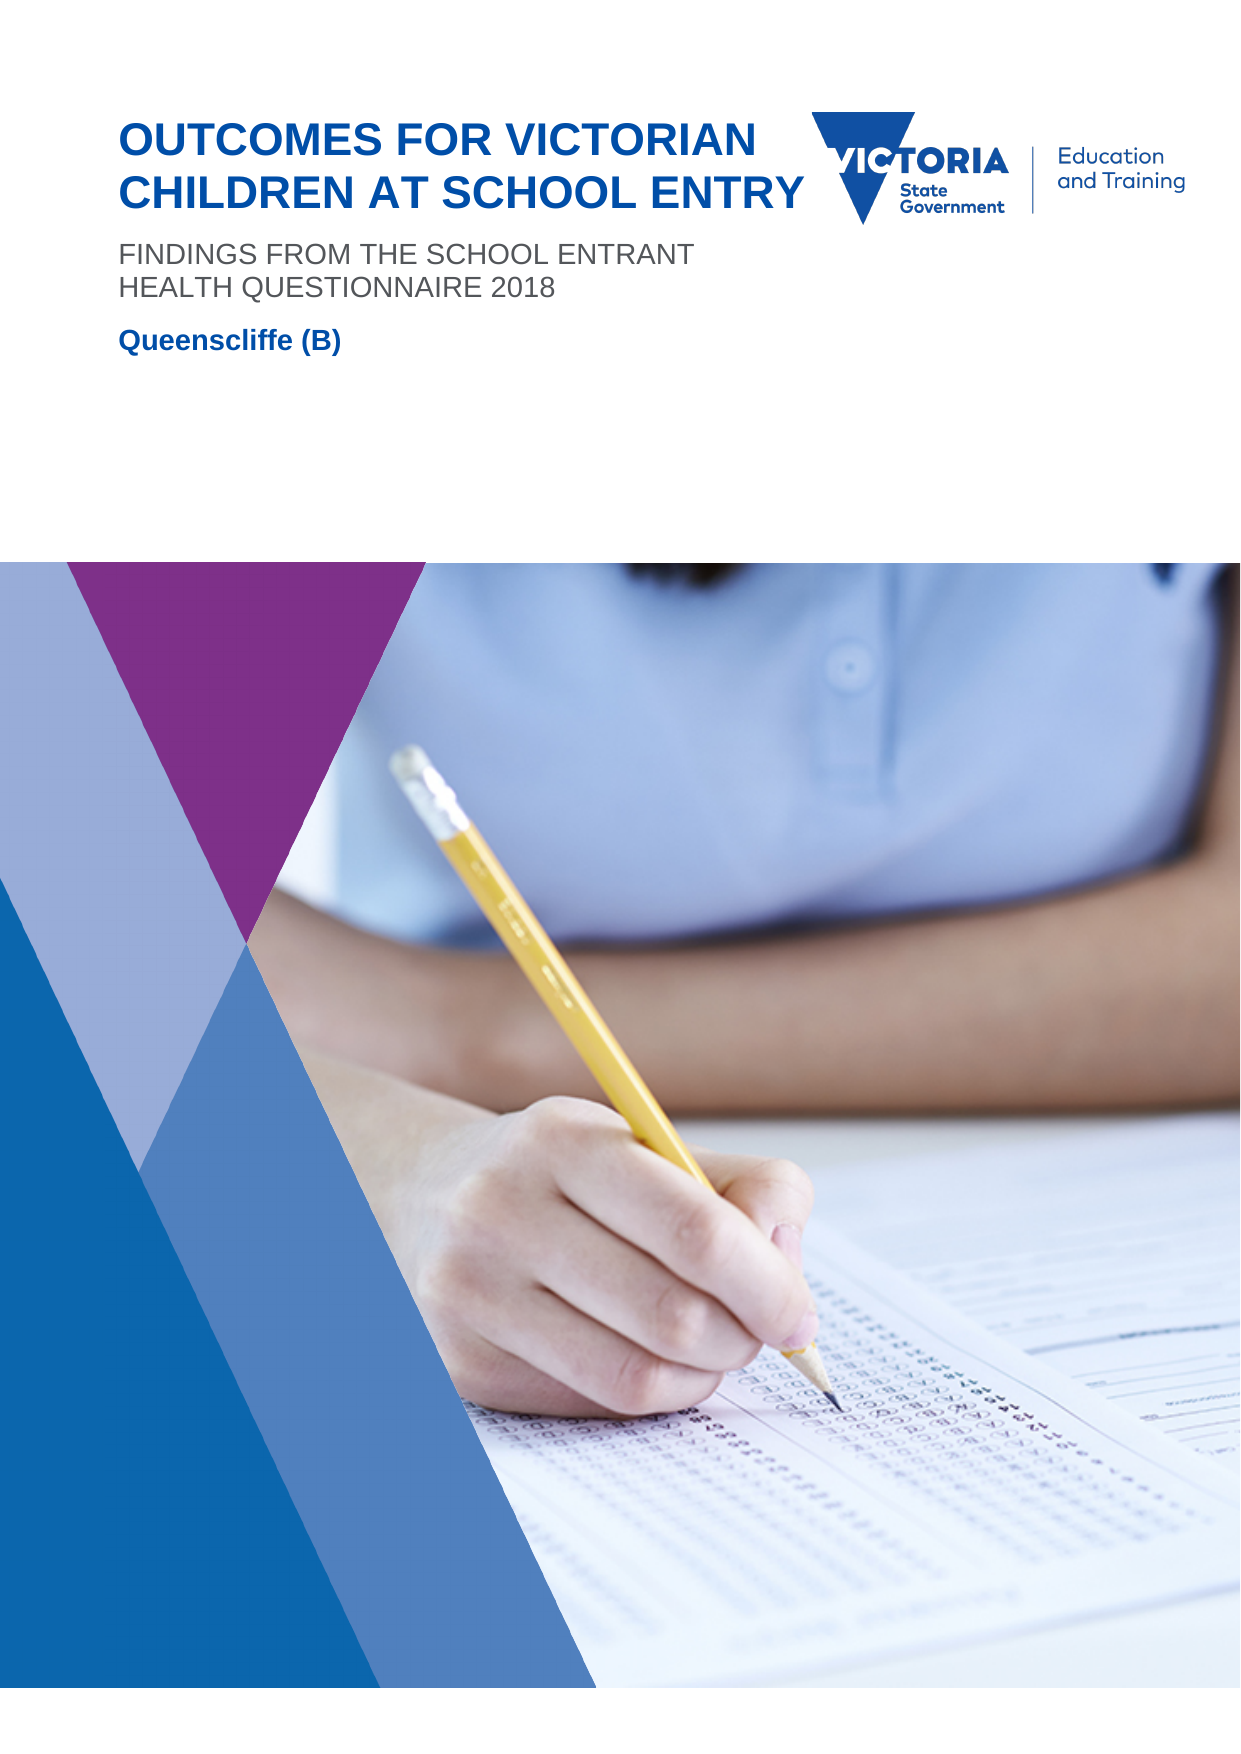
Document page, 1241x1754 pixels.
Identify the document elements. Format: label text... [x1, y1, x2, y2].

subtitle FINDINGS FROM THE SCHOOL ENTRANT HEALTH QUESTIONNAIRE 2018 [118, 237, 1122, 304]
picture [811, 112, 1193, 225]
subtitle Queenscliffe (B) [118, 323, 1122, 356]
picture [0, 562, 1241, 1688]
title OUTCOMES FOR VICTORIAN CHILDREN AT SCHOOL ENTRY [118, 113, 1122, 218]
